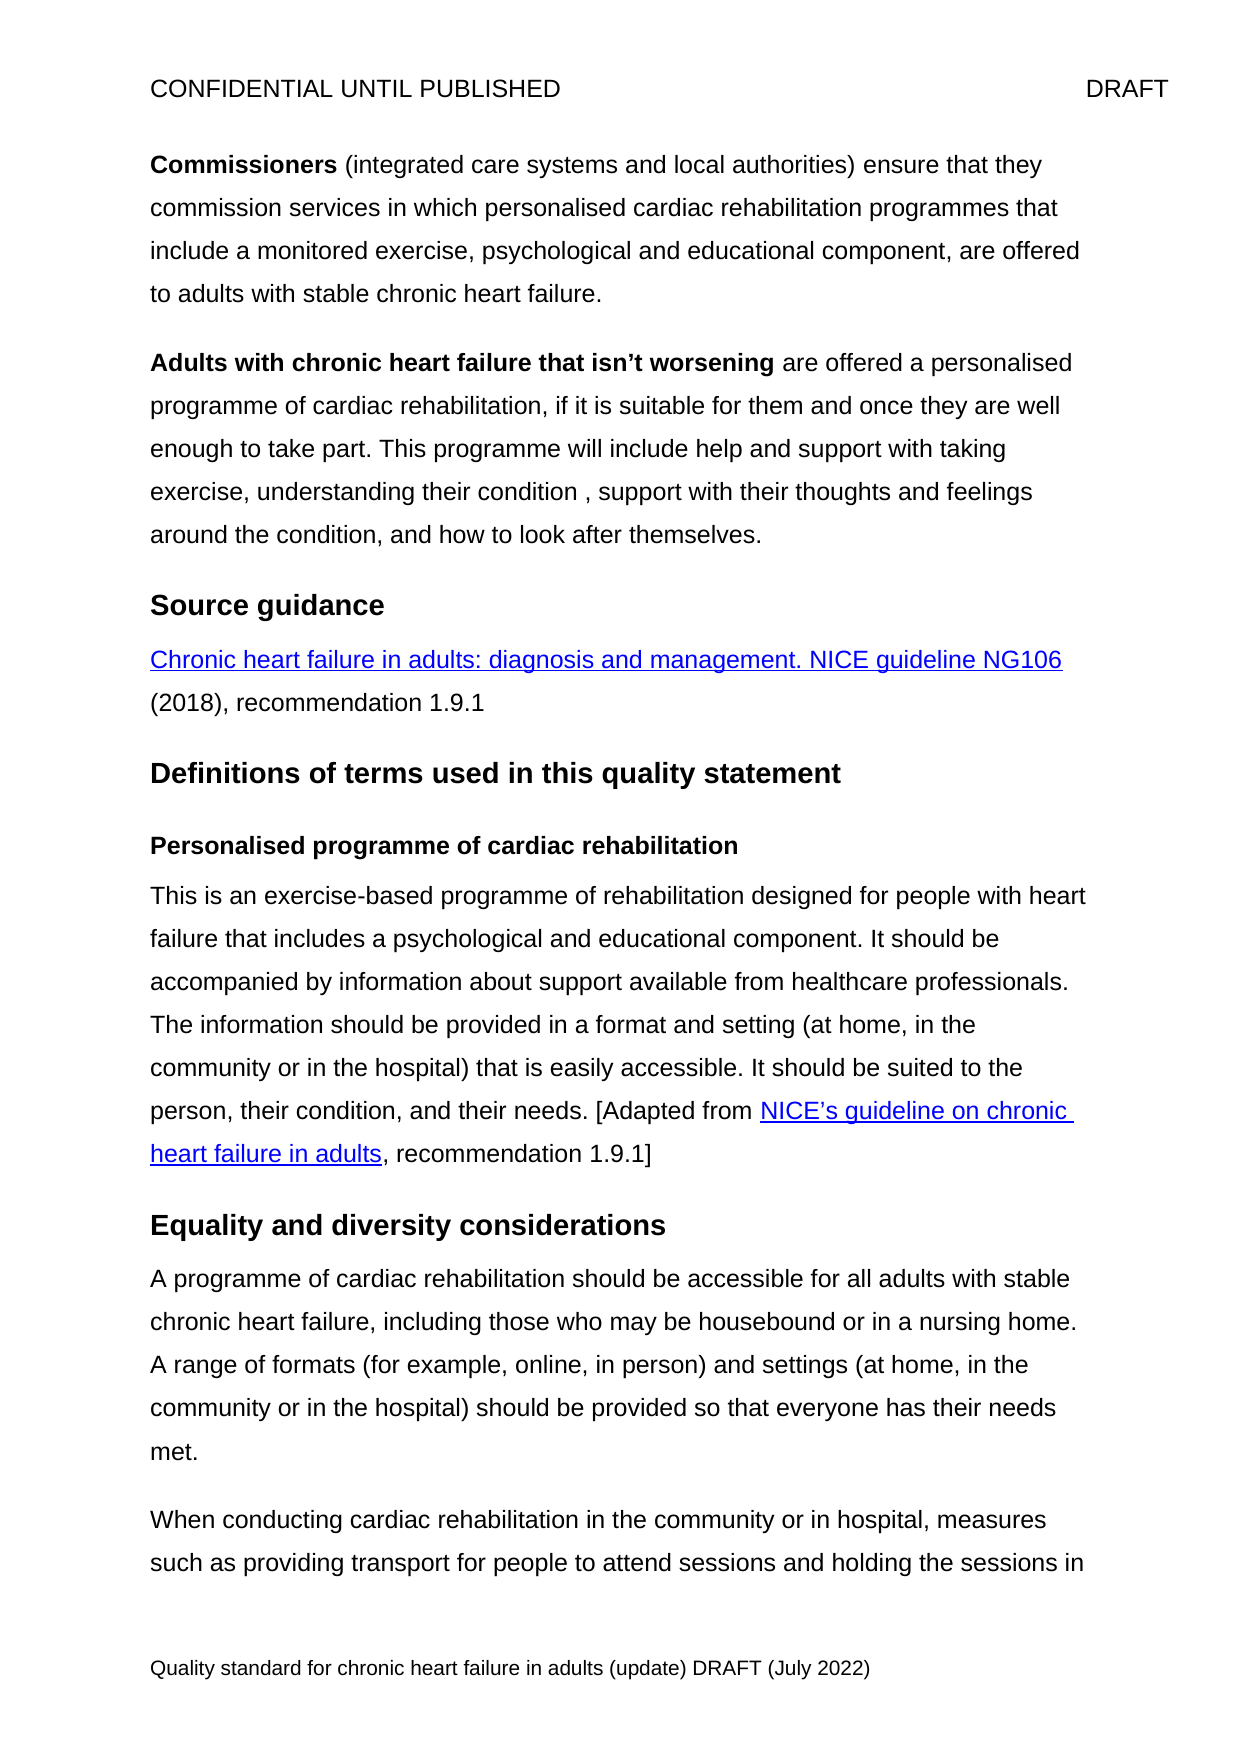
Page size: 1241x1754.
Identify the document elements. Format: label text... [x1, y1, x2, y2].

text Commissioners (integrated care systems and local authorities) ensure that they commission services in which personalised cardiac rehabilitation programmes that include a monitored exercise, psychological and educational component, are offered to adults with stable chronic heart failure. [150, 150, 1090, 308]
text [150, 1505, 1090, 1577]
subtitle Personalised programme of cardiac rehabilitation [150, 831, 1090, 860]
subtitle Equality and diversity considerations [150, 1207, 1090, 1241]
text A programme of cardiac rehabilitation should be accessible for all adults with stable chronic heart failure, including those who may be housebound or in a nursing home. A range of formats (for example, online, in person) and settings (at home, in the community or in the hospital) should be provided so that everyone has their needs met. [150, 1264, 1090, 1465]
text Adults with chronic heart failure that isn’t worsening are offered a personalised programme of cardiac rehabilitation, if it is suitable for them and once they are well enough to take part. This programme will include help and support with taking exercise, understanding their condition , support with their thoughts and feelings around the condition, and how to look after themselves. [150, 347, 1090, 549]
text Chronic heart failure in adults: diagnosis and management. NICE guideline NG106 (2018), recommendation 1.9.1 [150, 645, 1090, 717]
text This is an exercise-based programme of rehabilitation designed for people with heart failure that includes a psychological and educational component. It should be accompanied by information about support available from healthcare professionals. The information should be provided in a format and setting (at home, in the community or in the hospital) that is easily accessible. It should be suited to the person, their condition, and their needs. [Adapted from NICE’s guideline on chronic heart failure in adults, recommendation 1.9.1] [150, 881, 1090, 1168]
subtitle Source guidance [150, 588, 1090, 622]
subtitle Definitions of terms used in this quality statement [150, 756, 1090, 789]
